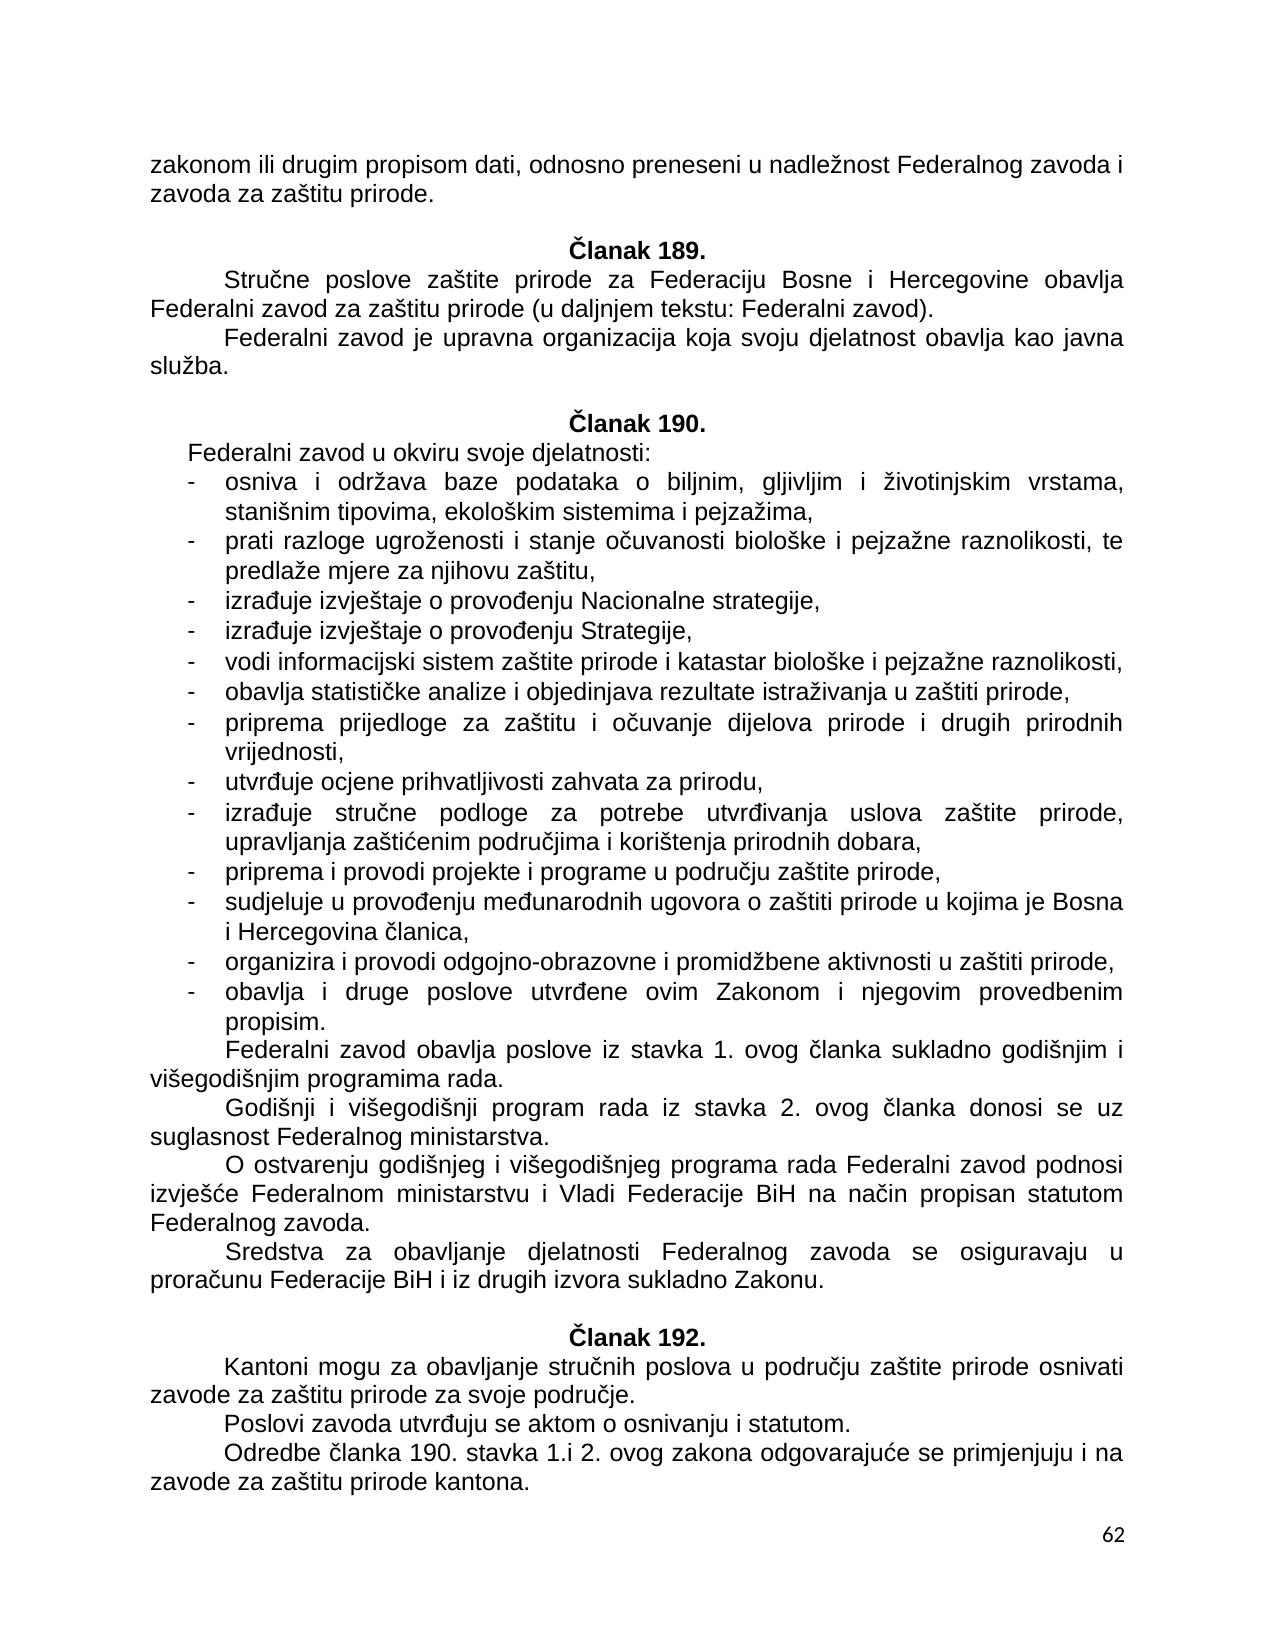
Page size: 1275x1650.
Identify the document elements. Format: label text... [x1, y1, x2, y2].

list priprema i provodi projekte i programe u području zaštite prirode, [187, 856, 1125, 886]
list osniva i održava baze podataka o biljnim, gljivljim i životinjskim vrstama, stanišnim tipovima, ekološkim sistemima i pejzažima, [187, 466, 1125, 526]
list vodi informacijski sistem zaštite prirode i katastar biološke i pejzažne raznolikosti, [187, 646, 1125, 676]
list sudjeluje u provođenju međunarodnih ugovora o zaštiti prirode u kojima je Bosna i Hercegovina članica, [187, 886, 1125, 946]
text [150, 150, 1125, 207]
text Federalni zavod je upravna organizacija koja svoju djelatnost obavlja kao javna služba. [150, 322, 1125, 380]
list priprema prijedloge za zaštitu i očuvanje dijelova prirode i drugih prirodnih vrijednosti, [187, 707, 1125, 766]
list izrađuje stručne podloge za potrebe utvrđivanja uslova zaštite prirode, upravljanja zaštićenim područjima i korištenja prirodnih dobara, [187, 797, 1125, 856]
text Kantoni mogu za obavljanje stručnih poslova u području zaštite prirode osnivati zavode za zaštitu prirode za svoje područje. [150, 1352, 1125, 1409]
text O ostvarenju godišnjeg i višegodišnjeg programa rada Federalni zavod podnosi izvješće Federalnom ministarstvu i Vladi Federacije BiH na način propisan statutom Federalnog zavoda. [150, 1151, 1125, 1237]
list izrađuje izvještaje o provođenju Strategije, [187, 615, 1125, 646]
list obavlja statističke analize i objedinjava rezultate istraživanja u zaštiti prirode, [187, 676, 1125, 707]
list prati razloge ugroženosti i stanje očuvanosti biološke i pejzažne raznolikosti, te predlaže mjere za njihovu zaštitu, [187, 526, 1125, 585]
text Članak 192. [150, 1323, 1125, 1352]
text Članak 190. [150, 409, 1125, 437]
list izrađuje izvještaje o provođenju Nacionalne strategije, [187, 585, 1125, 615]
text Sredstva za obavljanje djelatnosti Federalnog zavoda se osiguravaju u proračunu Federacije BiH i iz drugih izvora sukladno Zakonu. [150, 1237, 1125, 1294]
text Odredbe članka 190. stavka 1.i 2. ovog zakona odgovarajuće se primjenjuju i na zavode za zaštitu prirode kantona. [150, 1438, 1125, 1496]
text Članak 189. [150, 236, 1125, 265]
text Stručne poslove zaštite prirode za Federaciju Bosne i Hercegovine obavlja Federalni zavod za zaštitu prirode (u daljnjem tekstu: Federalni zavod). [150, 265, 1125, 322]
text Federalni zavod obavlja poslove iz stavka 1. ovog članka sukladno godišnjim i višegodišnjim programima rada. [150, 1036, 1125, 1093]
text Godišnji i višegodišnji program rada iz stavka 2. ovog članka donosi se uz suglasnost Federalnog ministarstva. [150, 1093, 1125, 1151]
text Federalni zavod u okviru svoje djelatnosti: [150, 437, 1125, 466]
text Poslovi zavoda utvrđuju se aktom o osnivanju i statutom. [150, 1409, 1125, 1438]
list utvrđuje ocjene prihvatljivosti zahvata za prirodu, [187, 766, 1125, 797]
list organizira i provodi odgojno-obrazovne i promidžbene aktivnosti u zaštiti prirode, [187, 946, 1125, 976]
list obavlja i druge poslove utvrđene ovim Zakonom i njegovim provedbenim propisim. [187, 976, 1125, 1036]
